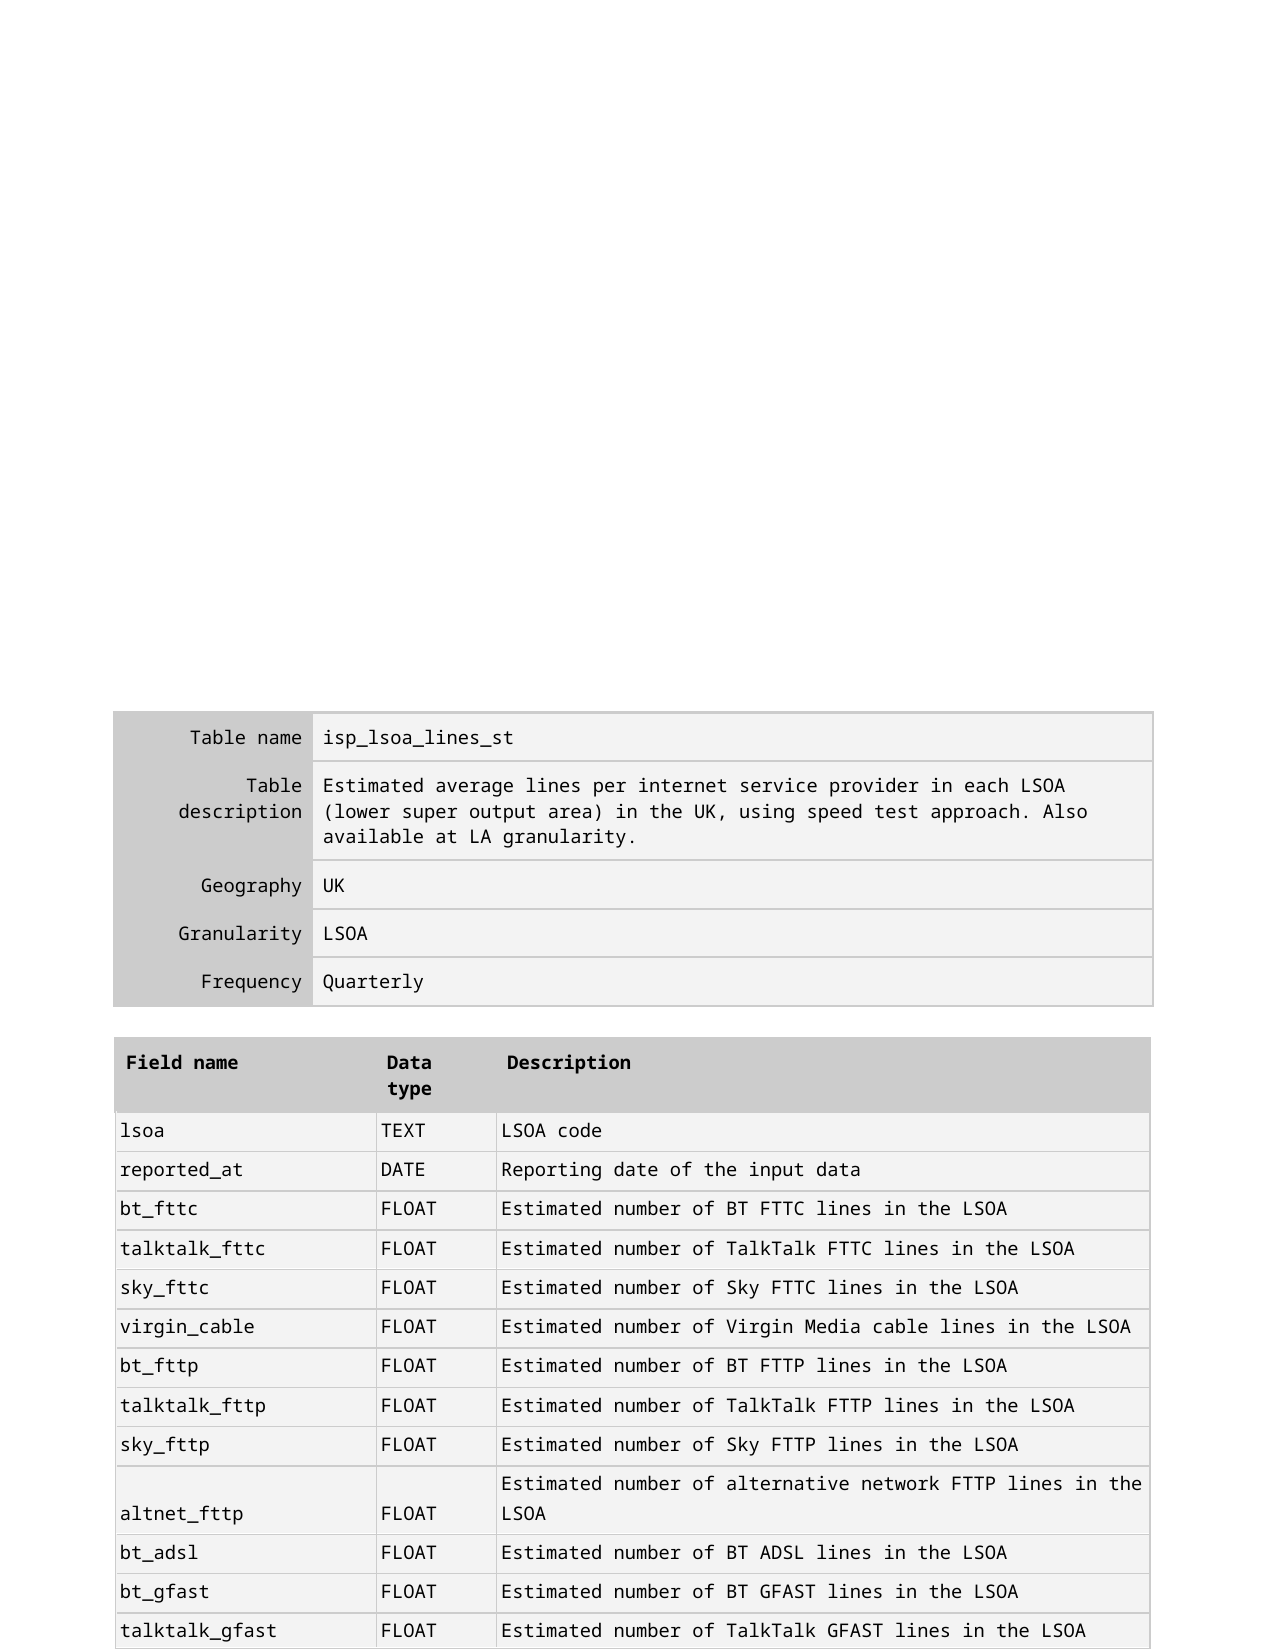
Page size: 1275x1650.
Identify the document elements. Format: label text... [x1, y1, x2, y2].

table_cell FLOAT [377, 1192, 496, 1229]
table_cell Estimated number of Virgin Media cable lines in the LSOA [497, 1310, 1149, 1347]
table_cell Estimated number of TalkTalk FTTP lines in the LSOA [497, 1388, 1149, 1426]
table_header isp_lsoa_lines_st [313, 714, 1152, 760]
table_cell FLOAT [377, 1231, 496, 1268]
table_cell FLOAT [377, 1535, 496, 1573]
table_cell talktalk_gfast [116, 1613, 376, 1647]
table_cell Estimated number of BT ADSL lines in the LSOA [497, 1535, 1149, 1573]
table_cell Estimated number of Sky FTTP lines in the LSOA [497, 1427, 1149, 1465]
table_cell reported_at [116, 1152, 376, 1190]
table_cell bt_fttp [116, 1348, 376, 1386]
table_cell Estimated number of Sky FTTC lines in the LSOA [497, 1270, 1149, 1308]
table_cell LSOA code [497, 1113, 1149, 1151]
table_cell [497, 1614, 1149, 1647]
table_cell sky_fttp [116, 1427, 376, 1465]
table_cell Estimated number of alternative network FTTP lines in the LSOA [497, 1467, 1149, 1533]
table_cell bt_adsl [116, 1535, 376, 1573]
table_cell FLOAT [377, 1467, 496, 1533]
table_header Data type [378, 1039, 496, 1111]
table_cell LSOA [313, 910, 1152, 956]
table_cell FLOAT [377, 1427, 496, 1465]
table_cell Quarterly [313, 958, 1152, 1005]
table_cell Estimated number of BT FTTC lines in the LSOA [497, 1192, 1149, 1229]
table_cell FLOAT [377, 1388, 496, 1426]
table_cell Granularity [115, 910, 311, 956]
table_cell FLOAT [377, 1574, 496, 1612]
table_cell lsoa [116, 1112, 376, 1151]
table_cell Reporting date of the input data [497, 1152, 1149, 1190]
table_cell FLOAT [377, 1349, 496, 1386]
table_cell altnet_fttp [116, 1466, 376, 1533]
table_cell Estimated number of TalkTalk FTTC lines in the LSOA [497, 1231, 1149, 1268]
table_cell Frequency [115, 958, 311, 1005]
table_cell Estimated number of BT FTTP lines in the LSOA [497, 1349, 1149, 1386]
table_header Description [498, 1039, 1149, 1111]
table_cell FLOAT [377, 1614, 496, 1647]
table_header Table name [115, 714, 311, 760]
table_cell Geography [115, 861, 311, 908]
table_cell FLOAT [377, 1270, 496, 1308]
table_cell DATE [377, 1152, 496, 1190]
table_header Field name [116, 1039, 375, 1111]
table_cell TEXT [377, 1113, 496, 1151]
table_cell bt_gfast [116, 1574, 376, 1612]
table_cell virgin_cable [116, 1309, 376, 1347]
table_cell UK [313, 861, 1152, 908]
table_cell talktalk_fttc [116, 1230, 376, 1268]
table_cell Estimated average lines per internet service provider in each LSOA (lower super output area) in the UK, using speed test approach. Also available at LA granularity. [313, 762, 1152, 859]
table_cell Estimated number of BT GFAST lines in the LSOA [497, 1574, 1149, 1612]
table_cell sky_fttc [116, 1270, 376, 1308]
table_cell FLOAT [377, 1310, 496, 1347]
table_cell talktalk_fttp [116, 1388, 376, 1426]
table_cell Table description [115, 762, 311, 859]
table_cell bt_fttc [116, 1191, 376, 1229]
